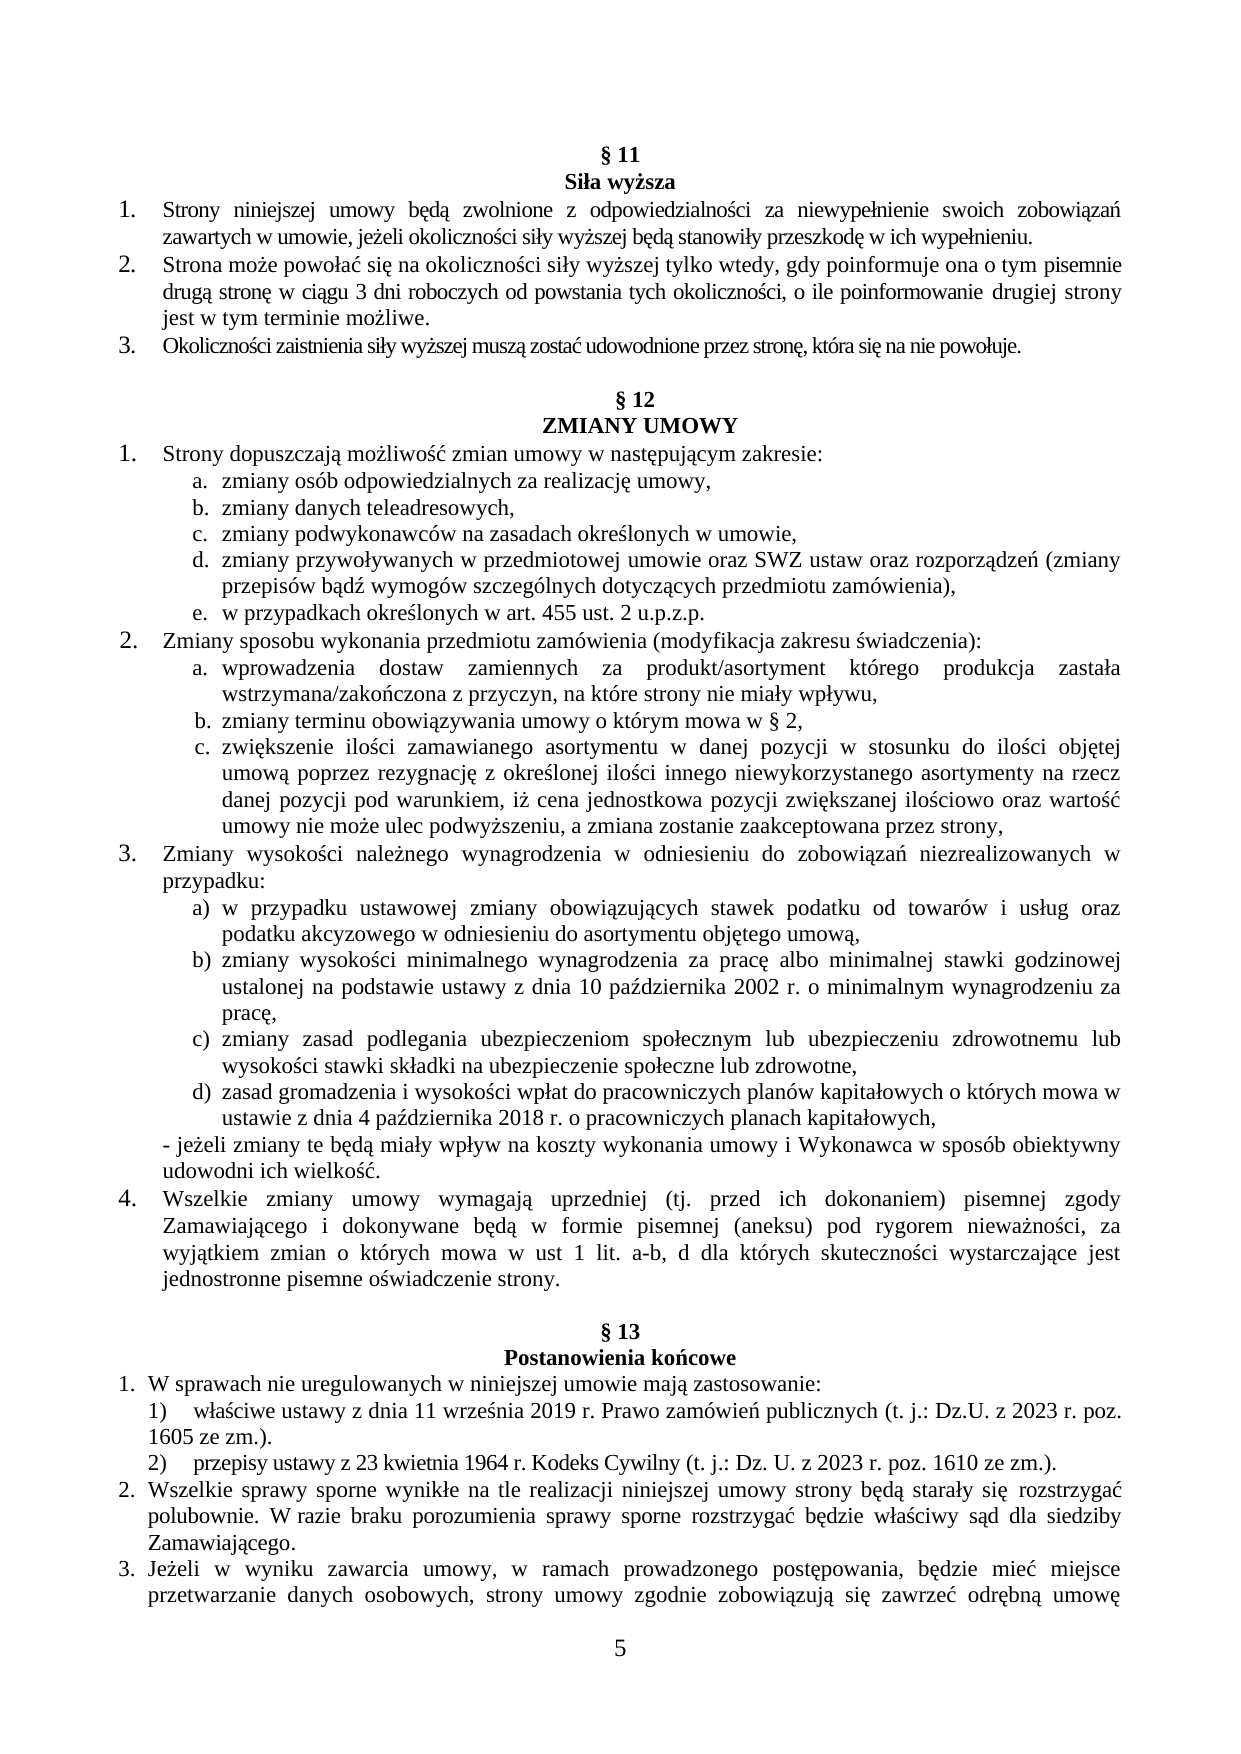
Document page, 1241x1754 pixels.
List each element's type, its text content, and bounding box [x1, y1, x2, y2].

list zmiany danych teleadresowych, [192, 493, 1122, 520]
text - jeżeli zmiany te będą miały wpływ na koszty wykonania umowy i Wykonawca w sposób obiektywny udowodni ich wielkość. [162, 1131, 1122, 1183]
text Postanowienia końcowe [118, 1344, 1122, 1370]
list przepisy ustawy z 23 kwietnia 1964 r. Kodeks Cywilny (t. j.: Dz. U. z 2023 r. poz. 1610 ze zm.). [148, 1449, 1122, 1476]
list w przypadku ustawowej zmiany obowiązujących stawek podatku od towarów i usług oraz podatku akcyzowego w odniesieniu do asortymentu objętego umową, [192, 894, 1122, 946]
text § 13 [118, 1318, 1122, 1344]
list zmiany przywoływanych w przedmiotowej umowie oraz SWZ ustaw oraz rozporządzeń (zmiany przepisów bądź wymogów szczególnych dotyczących przedmiotu zamówienia), [192, 546, 1122, 599]
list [118, 1555, 1122, 1608]
list Zmiany wysokości należnego wynagrodzenia w odniesieniu do zobowiązań niezrealizowanych w przypadku: [118, 838, 1122, 894]
list Zmiany sposobu wykonania przedmiotu zamówienia (modyfikacja zakresu świadczenia): [119, 625, 1122, 654]
text Siła wyższa [118, 168, 1122, 194]
list zmiany osób odpowiedzialnych za realizację umowy, [192, 467, 1122, 493]
list zmiany zasad podlegania ubezpieczeniom społecznym lub ubezpieczeniu zdrowotnemu lub wysokości stawki składki na ubezpieczenie społeczne lub zdrowotne, [192, 1025, 1122, 1078]
list zmiany wysokości minimalnego wynagrodzenia za pracę albo minimalnej stawki godzinowej ustalonej na podstawie ustawy z dnia 10 października 2002 r. o minimalnym wynagrodzeniu za pracę, [192, 946, 1122, 1025]
list Strony dopuszczają możliwość zmian umowy w następującym zakresie: [118, 438, 1122, 467]
list Strona może powołać się na okoliczności siły wyższej tylko wtedy, gdy poinformuje ona o tym pisemnie drugą stronę w ciągu 3 dni roboczych od powstania tych okoliczności, o ile poinformowanie drugiej strony jest w tym terminie możliwe. [118, 249, 1122, 331]
list wprowadzenia dostaw zamiennych za produkt/asortyment którego produkcja zastała wstrzymana/zakończona z przyczyn, na które strony nie miały wpływu, [192, 654, 1122, 707]
list właściwe ustawy z dnia 11 września 2019 r. Prawo zamówień publicznych (t. j.: Dz.U. z 2023 r. poz. 1605 ze zm.). [148, 1397, 1122, 1449]
list Okoliczności zaistnienia siły wyższej muszą zostać udowodnione przez stronę, która się na nie powołuje. [118, 331, 1122, 359]
list zmiany terminu obowiązywania umowy o którym mowa w § 2, [194, 707, 1122, 733]
text § 12 [148, 386, 1122, 412]
text ZMIANY UMOWY [148, 412, 1132, 438]
list zwiększenie ilości zamawianego asortymentu w danej pozycji w stosunku do ilości objętej umową poprzez rezygnację z określonej ilości innego niewykorzystanego asortymenty na rzecz danej pozycji pod warunkiem, iż cena jednostkowa pozycji zwiększanej ilościowo oraz wartość umowy nie może ulec podwyższeniu, a zmiana zostanie zaakceptowana przez strony, [194, 733, 1122, 838]
list zmiany podwykonawców na zasadach określonych w umowie, [192, 520, 1122, 546]
list Wszelkie sprawy sporne wynikłe na tle realizacji niniejszej umowy strony będą starały się rozstrzygać polubownie. W razie braku porozumienia sprawy sporne rozstrzygać będzie właściwy sąd dla siedziby Zamawiającego. [118, 1476, 1122, 1555]
list w przypadkach określonych w art. 455 ust. 2 u.p.z.p. [192, 599, 1122, 625]
list zasad gromadzenia i wysokości wpłat do pracowniczych planów kapitałowych o których mowa w ustawie z dnia 4 października 2018 r. o pracowniczych planach kapitałowych, [192, 1078, 1122, 1131]
list W sprawach nie uregulowanych w niniejszej umowie mają zastosowanie: [118, 1370, 1122, 1397]
list Strony niniejszej umowy będą zwolnione z odpowiedzialności za niewypełnienie swoich zobowiązań zawartych w umowie, jeżeli okoliczności siły wyższej będą stanowiły przeszkodę w ich wypełnieniu. [118, 194, 1122, 249]
list Wszelkie zmiany umowy wymagają uprzedniej (tj. przed ich dokonaniem) pisemnej zgody Zamawiającego i dokonywane będą w formie pisemnej (aneksu) pod rygorem nieważności, za wyjątkiem zmian o których mowa w ust 1 lit. a-b, d dla których skuteczności wystarczające jest jednostronne pisemne oświadczenie strony. [118, 1183, 1122, 1291]
text § 11 [118, 141, 1122, 168]
